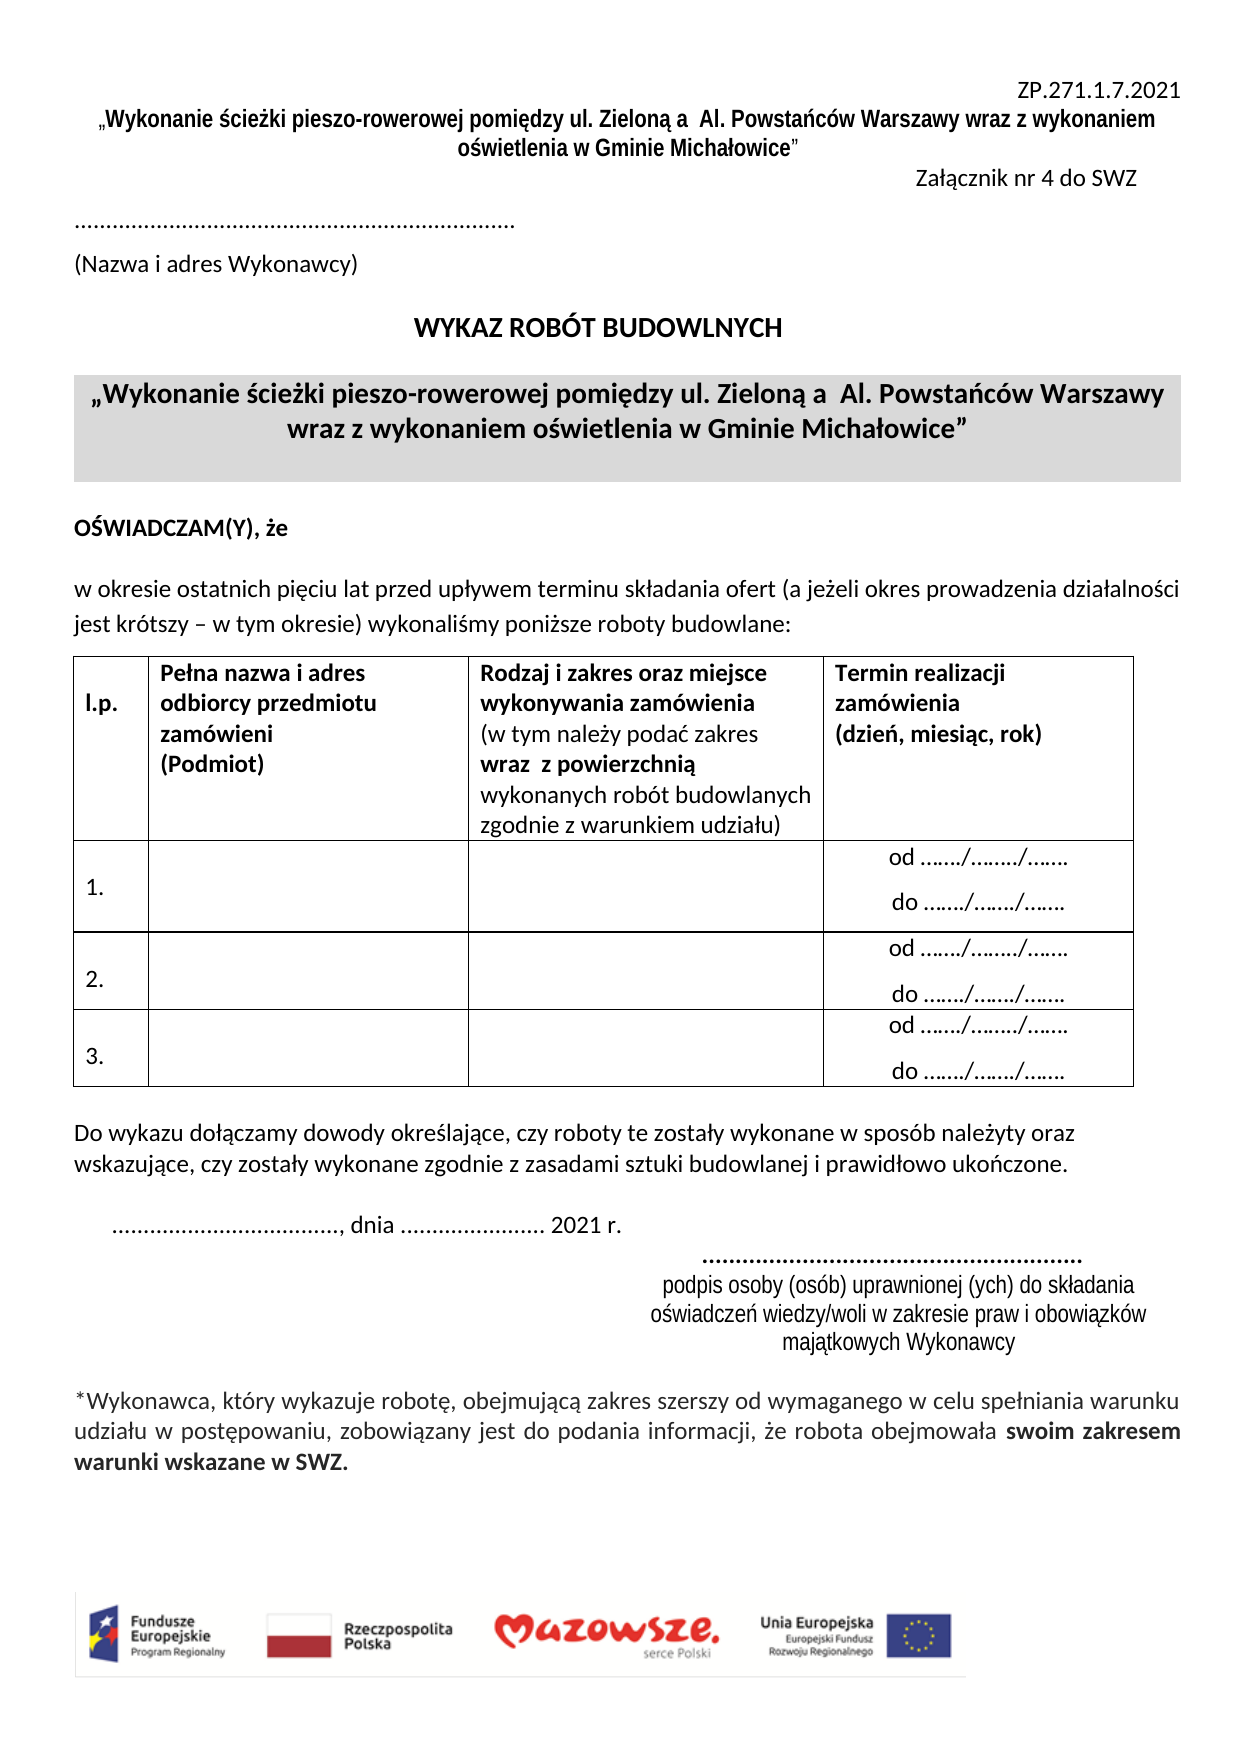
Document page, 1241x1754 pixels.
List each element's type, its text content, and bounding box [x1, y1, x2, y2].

text Załącznik nr 4 do SWZ [916, 162, 1181, 192]
table_header Termin realizacji zamówienia (dzień, miesiąc, rok) [824, 657, 1133, 840]
table_cell od ……./……../……. do ……./……./……. [824, 1010, 1133, 1086]
table_cell [469, 1010, 823, 1086]
table_cell [149, 1010, 468, 1086]
text WYKAZ ROBÓT BUDOWLNYCH [413, 309, 1181, 344]
table_header Pełna nazwa i adres odbiorcy przedmiotu zamówieni (Podmiot) [149, 657, 468, 840]
text OŚWIADCZAM(Y), że [74, 512, 1181, 543]
table_cell od ……./……../……. do ……./……./……. [824, 933, 1133, 1009]
table_cell [149, 933, 468, 1009]
table_cell 1. [74, 841, 148, 931]
text podpis osoby (osób) uprawnionej (ych) do składania oświadczeń wiedzy/woli w zakresie praw i obowiązków majątkowych Wykonawcy [620, 1270, 1177, 1356]
table_cell [469, 933, 823, 1009]
table_cell 2. [74, 933, 148, 1009]
table_cell 3. [74, 1010, 148, 1086]
text ......................................................... [74, 1239, 1177, 1270]
table_header Rodzaj i zakres oraz miejsce wykonywania zamówienia (w tym należy podać zakres wraz z powierzchnią wykonanych robót budowlanych zgodnie z warunkiem udziału) [469, 657, 823, 840]
table_header l.p. [74, 657, 148, 840]
table_cell od ……./……../……. do ……./……./……. [824, 841, 1133, 931]
table_cell [149, 841, 468, 931]
text (Nazwa i adres Wykonawcy) [74, 248, 1181, 278]
text *Wykonawca, który wykazuje robotę, obejmującą zakres szerszy od wymaganego w celu spełniania warunku udziału w postępowaniu, zobowiązany jest do podania informacji, że robota obejmowała swoim zakresem warunki wskazane w SWZ. [74, 1385, 1181, 1476]
text ...................................................................... [74, 205, 1181, 235]
text ...................................., dnia ....................... 2021 r. [111, 1209, 1181, 1239]
text w okresie ostatnich pięciu lat przed upływem terminu składania ofert (a jeżeli okres prowadzenia działalności jest krótszy – w tym okresie) wykonaliśmy poniższe roboty budowlane: [74, 573, 1181, 639]
table_cell [469, 841, 823, 931]
text Do wykazu dołączamy dowody określające, czy roboty te zostały wykonane w sposób należyty oraz wskazujące, czy zostały wykonane zgodnie z zasadami sztuki budowlanej i prawidłowo ukończone. [74, 1117, 1181, 1178]
text „Wykonanie ścieżki pieszo-rowerowej pomiędzy ul. Zieloną a Al. Powstańców Warszawy wraz z wykonaniem oświetlenia w Gminie Michałowice” [74, 375, 1181, 446]
